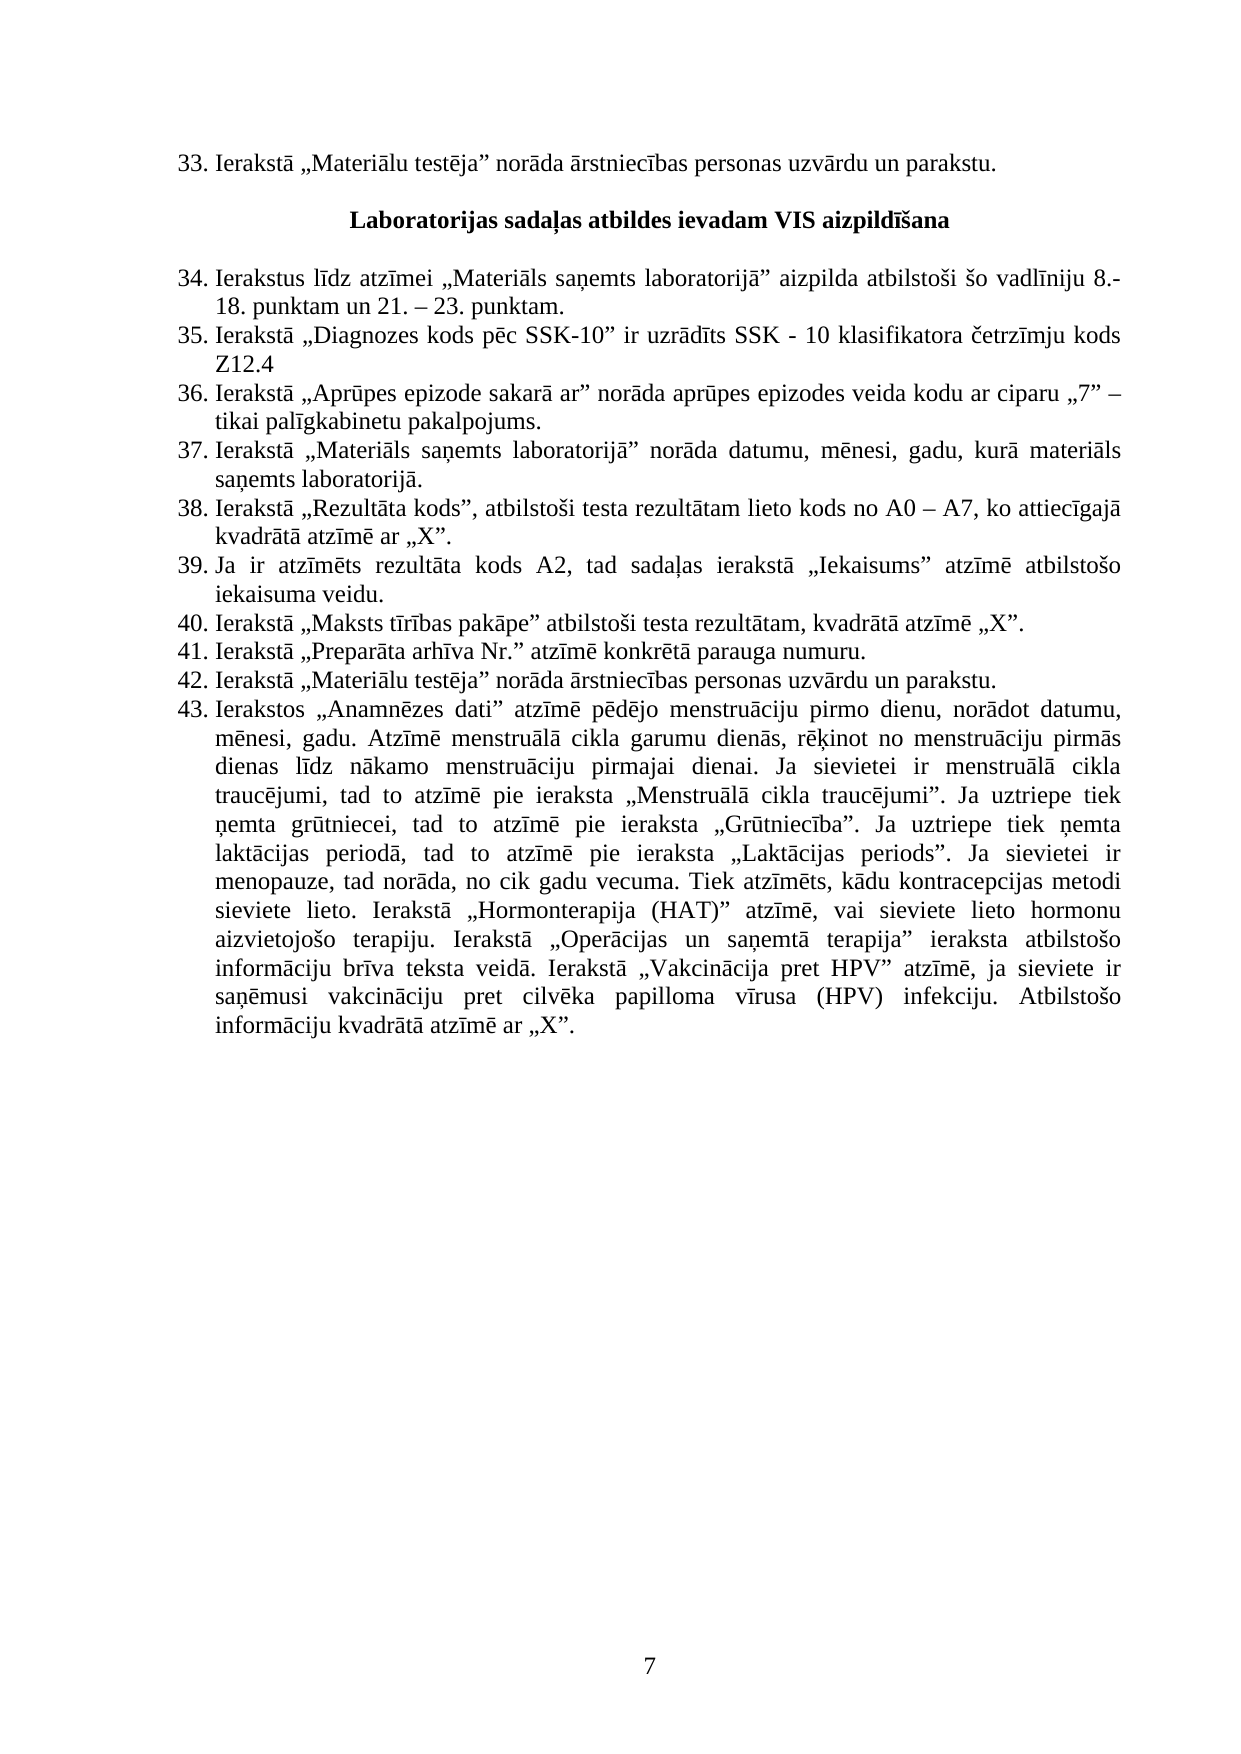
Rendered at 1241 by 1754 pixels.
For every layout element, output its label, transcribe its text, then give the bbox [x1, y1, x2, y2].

list Ierakstā „Preparāta arhīva Nr.” atzīmē konkrētā parauga numuru. [177, 636, 1122, 665]
list Ierakstā „Materiālu testēja” norāda ārstniecības personas uzvārdu un parakstu. [177, 665, 1122, 694]
list Ja ir atzīmēts rezultāta kods A2, tad sadaļas ierakstā „Iekaisums” atzīmē atbilstošo iekaisuma veidu. [177, 550, 1122, 608]
list Ierakstos „Anamnēzes dati” atzīmē pēdējo menstruāciju pirmo dienu, norādot datumu, mēnesi, gadu. Atzīmē menstruālā cikla garumu dienās, rēķinot no menstruāciju pirmās dienas līdz nākamo menstruāciju pirmajai dienai. Ja sievietei ir menstruālā cikla traucējumi, tad to atzīmē pie ieraksta „Menstruālā cikla traucējumi”. Ja uztriepe tiek ņemta grūtniecei, tad to atzīmē pie ieraksta „Grūtniecība”. Ja uztriepe tiek ņemta laktācijas periodā, tad to atzīmē pie ieraksta „Laktācijas periods”. Ja sievietei ir menopauze, tad norāda, no cik gadu vecuma. Tiek atzīmēts, kādu kontracepcijas metodi sieviete lieto. Ierakstā „Hormonterapija (HAT)” atzīmē, vai sieviete lieto hormonu aizvietojošo terapiju. Ierakstā „Operācijas un saņemtā terapija” ieraksta atbilstošo informāciju brīva teksta veidā. Ierakstā „Vakcinācija pret HPV” atzīmē, ja sieviete ir saņēmusi vakcināciju pret cilvēka papilloma vīrusa (HPV) infekciju. Atbilstošo informāciju kvadrātā atzīmē ar „X”. [177, 694, 1122, 1039]
list Ierakstā „Diagnozes kods pēc SSK-10” ir uzrādīts SSK - 10 klasifikatora četrzīmju kods Z12.4 [177, 320, 1122, 378]
list Ierakstā „Rezultāta kods”, atbilstoši testa rezultātam lieto kods no A0 – A7, ko attiecīgajā kvadrātā atzīmē ar „X”. [177, 493, 1122, 550]
text Laboratorijas sadaļas atbildes ievadam VIS aizpildīšana [177, 205, 1122, 234]
list Ierakstā „Aprūpes epizode sakarā ar” norāda aprūpes epizodes veida kodu ar ciparu „7” – tikai palīgkabinetu pakalpojums. [177, 378, 1122, 435]
list Ierakstā „Maksts tīrības pakāpe” atbilstoši testa rezultātam, kvadrātā atzīmē „X”. [177, 608, 1122, 636]
list Ierakstā „Materiālu testēja” norāda ārstniecības personas uzvārdu un parakstu. [177, 148, 1122, 176]
list Ierakstus līdz atzīmei „Materiāls saņemts laboratorijā” aizpilda atbilstoši šo vadlīniju 8.-18. punktam un 21. – 23. punktam. [177, 263, 1122, 320]
list Ierakstā „Materiāls saņemts laboratorijā” norāda datumu, mēnesi, gadu, kurā materiāls saņemts laboratorijā. [177, 435, 1122, 493]
